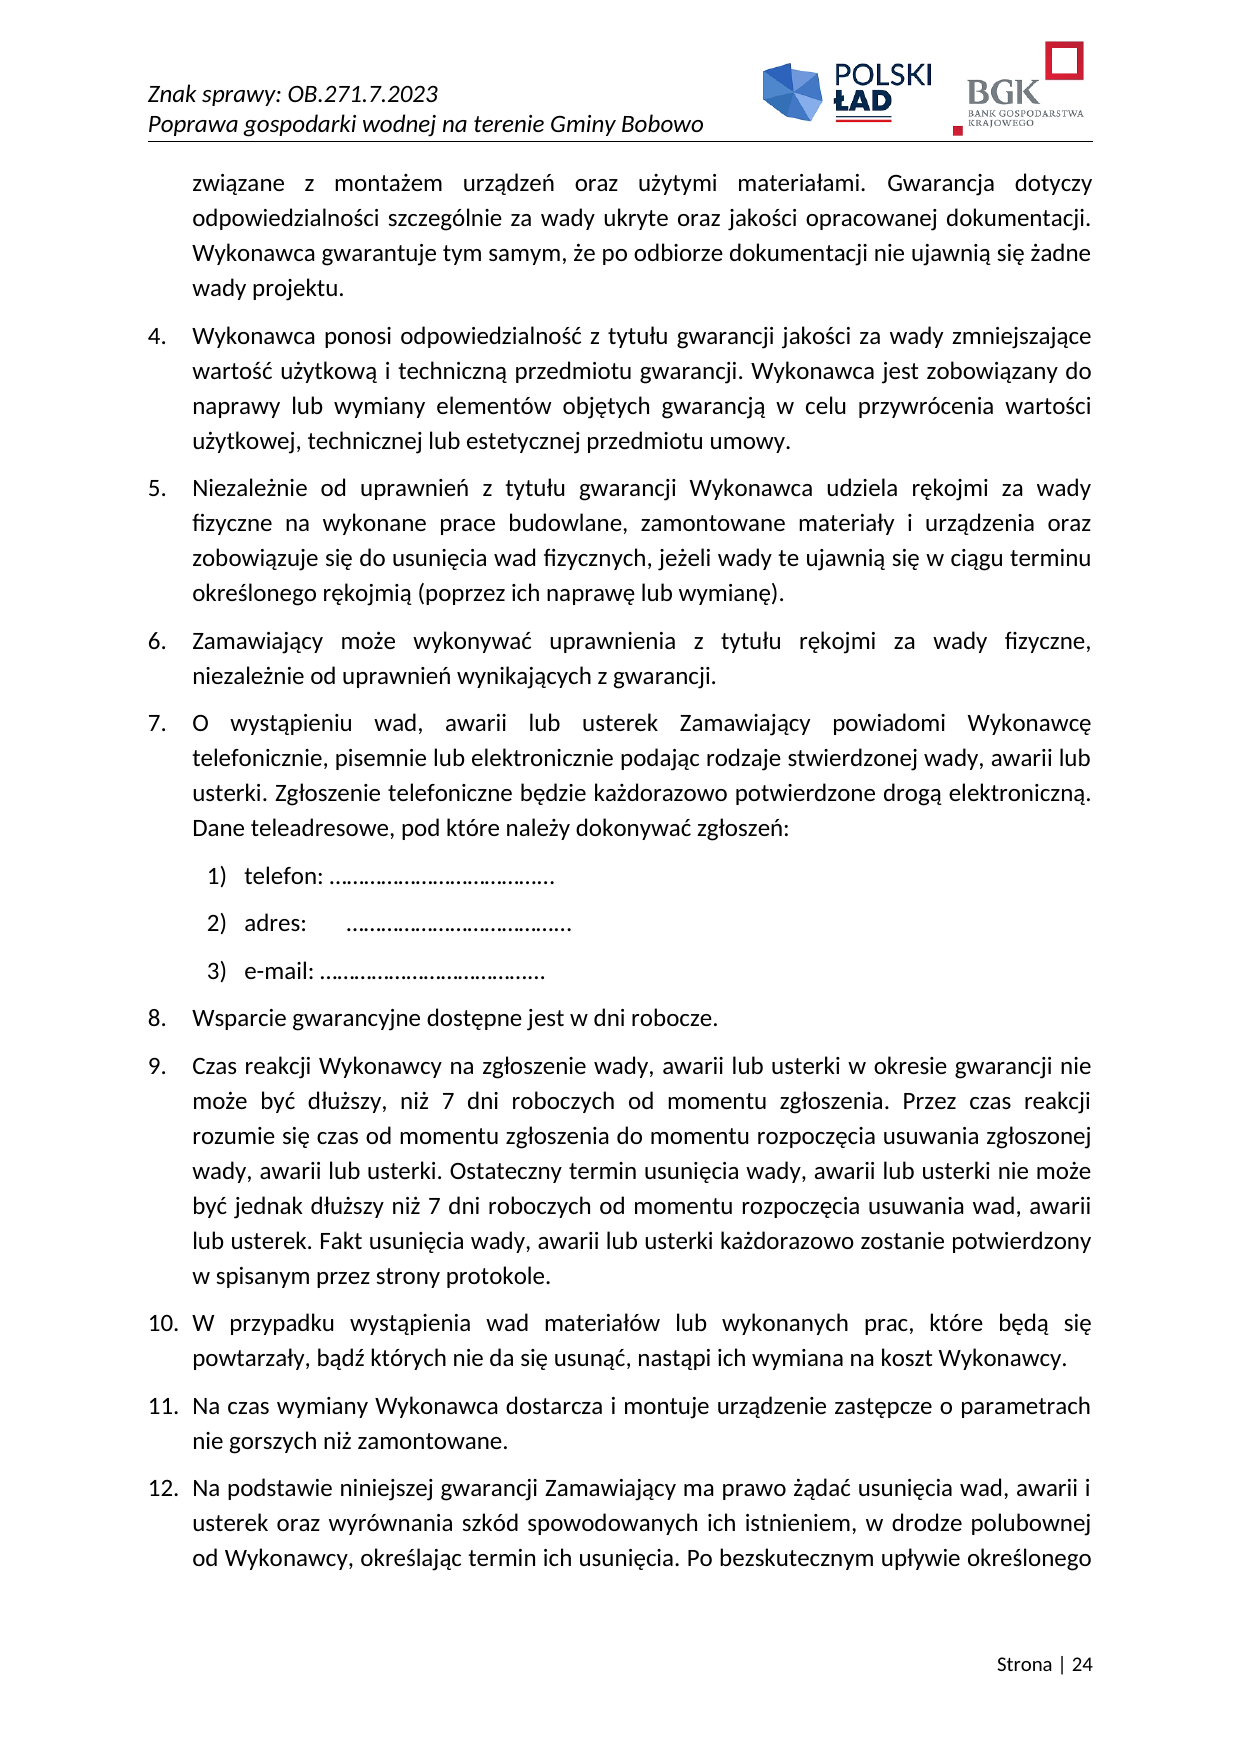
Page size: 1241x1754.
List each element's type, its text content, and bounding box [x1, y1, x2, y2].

list W przypadku wystąpienia wad materiałów lub wykonanych prac, które będą się powtarzały, bądź których nie da się usunąć, nastąpi ich wymiana na koszt Wykonawcy. [148, 1307, 1093, 1373]
list adres: ………………………………... [207, 907, 1093, 938]
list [148, 167, 1093, 303]
list Zamawiający może wykonywać uprawnienia z tytułu rękojmi za wady fizyczne, niezależnie od uprawnień wynikających z gwarancji. [148, 625, 1093, 691]
list telefon: ………………………………... [207, 860, 1093, 891]
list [148, 1472, 1093, 1573]
list Wykonawca ponosi odpowiedzialność z tytułu gwarancji jakości za wady zmniejszające wartość użytkową i techniczną przedmiotu gwarancji. Wykonawca jest zobowiązany do naprawy lub wymiany elementów objętych gwarancją w celu przywrócenia wartości użytkowej, technicznej lub estetycznej przedmiotu umowy. [148, 320, 1093, 456]
list Niezależnie od uprawnień z tytułu gwarancji Wykonawca udziela rękojmi za wady fizyczne na wykonane prace budowlane, zamontowane materiały i urządzenia oraz zobowiązuje się do usunięcia wad fizycznych, jeżeli wady te ujawnią się w ciągu terminu określonego rękojmią (poprzez ich naprawę lub wymianę). [148, 472, 1093, 608]
list Wsparcie gwarancyjne dostępne jest w dni robocze. [148, 1002, 1093, 1033]
list e-mail: ………………………………... [207, 955, 1093, 986]
list O wystąpieniu wad, awarii lub usterek Zamawiający powiadomi Wykonawcę telefonicznie, pisemnie lub elektronicznie podając rodzaje stwierdzonej wady, awarii lub usterki. Zgłoszenie telefoniczne będzie każdorazowo potwierdzone drogą elektroniczną. Dane teleadresowe, pod które należy dokonywać zgłoszeń: [148, 707, 1093, 843]
list Czas reakcji Wykonawcy na zgłoszenie wady, awarii lub usterki w okresie gwarancji nie może być dłuższy, niż 7 dni roboczych od momentu zgłoszenia. Przez czas reakcji rozumie się czas od momentu zgłoszenia do momentu rozpoczęcia usuwania zgłoszonej wady, awarii lub usterki. Ostateczny termin usunięcia wady, awarii lub usterki nie może być jednak dłuższy niż 7 dni roboczych od momentu rozpoczęcia usuwania wad, awarii lub usterek. Fakt usunięcia wady, awarii lub usterki każdorazowo zostanie potwierdzony w spisanym przez strony protokole. [148, 1050, 1093, 1291]
list Na czas wymiany Wykonawca dostarcza i montuje urządzenie zastępcze o parametrach nie gorszych niż zamontowane. [148, 1390, 1093, 1456]
